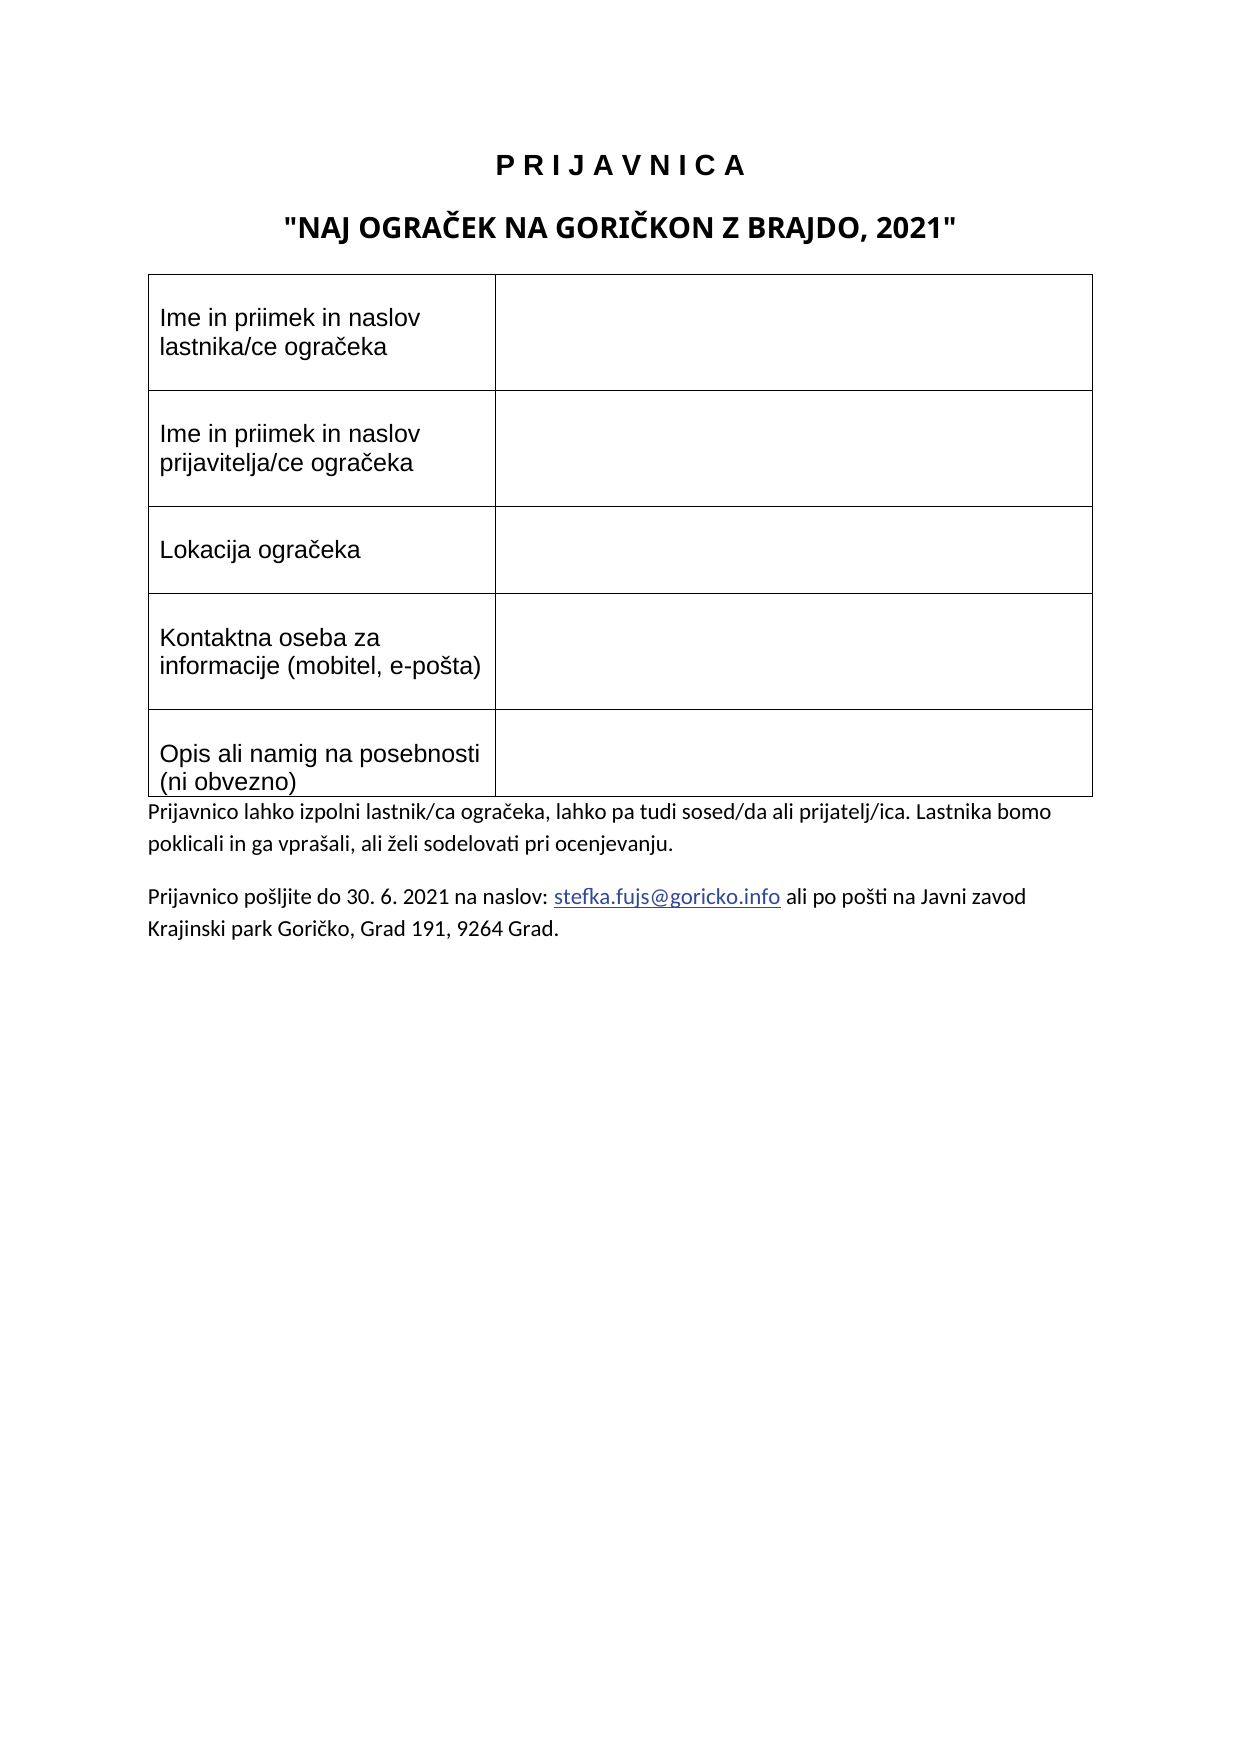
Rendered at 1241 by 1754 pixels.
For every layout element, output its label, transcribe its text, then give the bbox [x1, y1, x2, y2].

text Prijavnico pošljite do 30. 6. 2021 na naslov: stefka.fujs@goricko.info ali po pošti na Javni zavod Krajinski park Goričko, Grad 191, 9264 Grad. [148, 882, 1093, 943]
table_cell Opis ali namig na posebnosti (ni obvezno) [149, 710, 495, 796]
table_cell Kontaktna oseba za informacije (mobitel, e-pošta) [149, 594, 495, 709]
table_cell [496, 710, 1092, 796]
table_cell Ime in priimek in naslov prijavitelja/ce ogračeka [149, 391, 495, 506]
text Prijavnico lahko izpolni lastnik/ca ogračeka, lahko pa tudi sosed/da ali prijatelj/ica. Lastnika bomo poklicali in ga vprašali, ali želi sodelovati pri ocenjevanju. [148, 797, 1093, 857]
table_header [496, 275, 1092, 389]
table_header Ime in priimek in naslov lastnika/ce ogračeka [149, 275, 495, 389]
table_cell [496, 507, 1092, 593]
text P R I J A V N I C A [148, 148, 1093, 181]
table_cell [496, 594, 1092, 709]
table_cell [496, 391, 1092, 506]
text "NAJ OGRAČEK NA GORIČKON Z BRAJDO, 2021" [148, 207, 1093, 247]
table_cell Lokacija ogračeka [149, 507, 495, 593]
